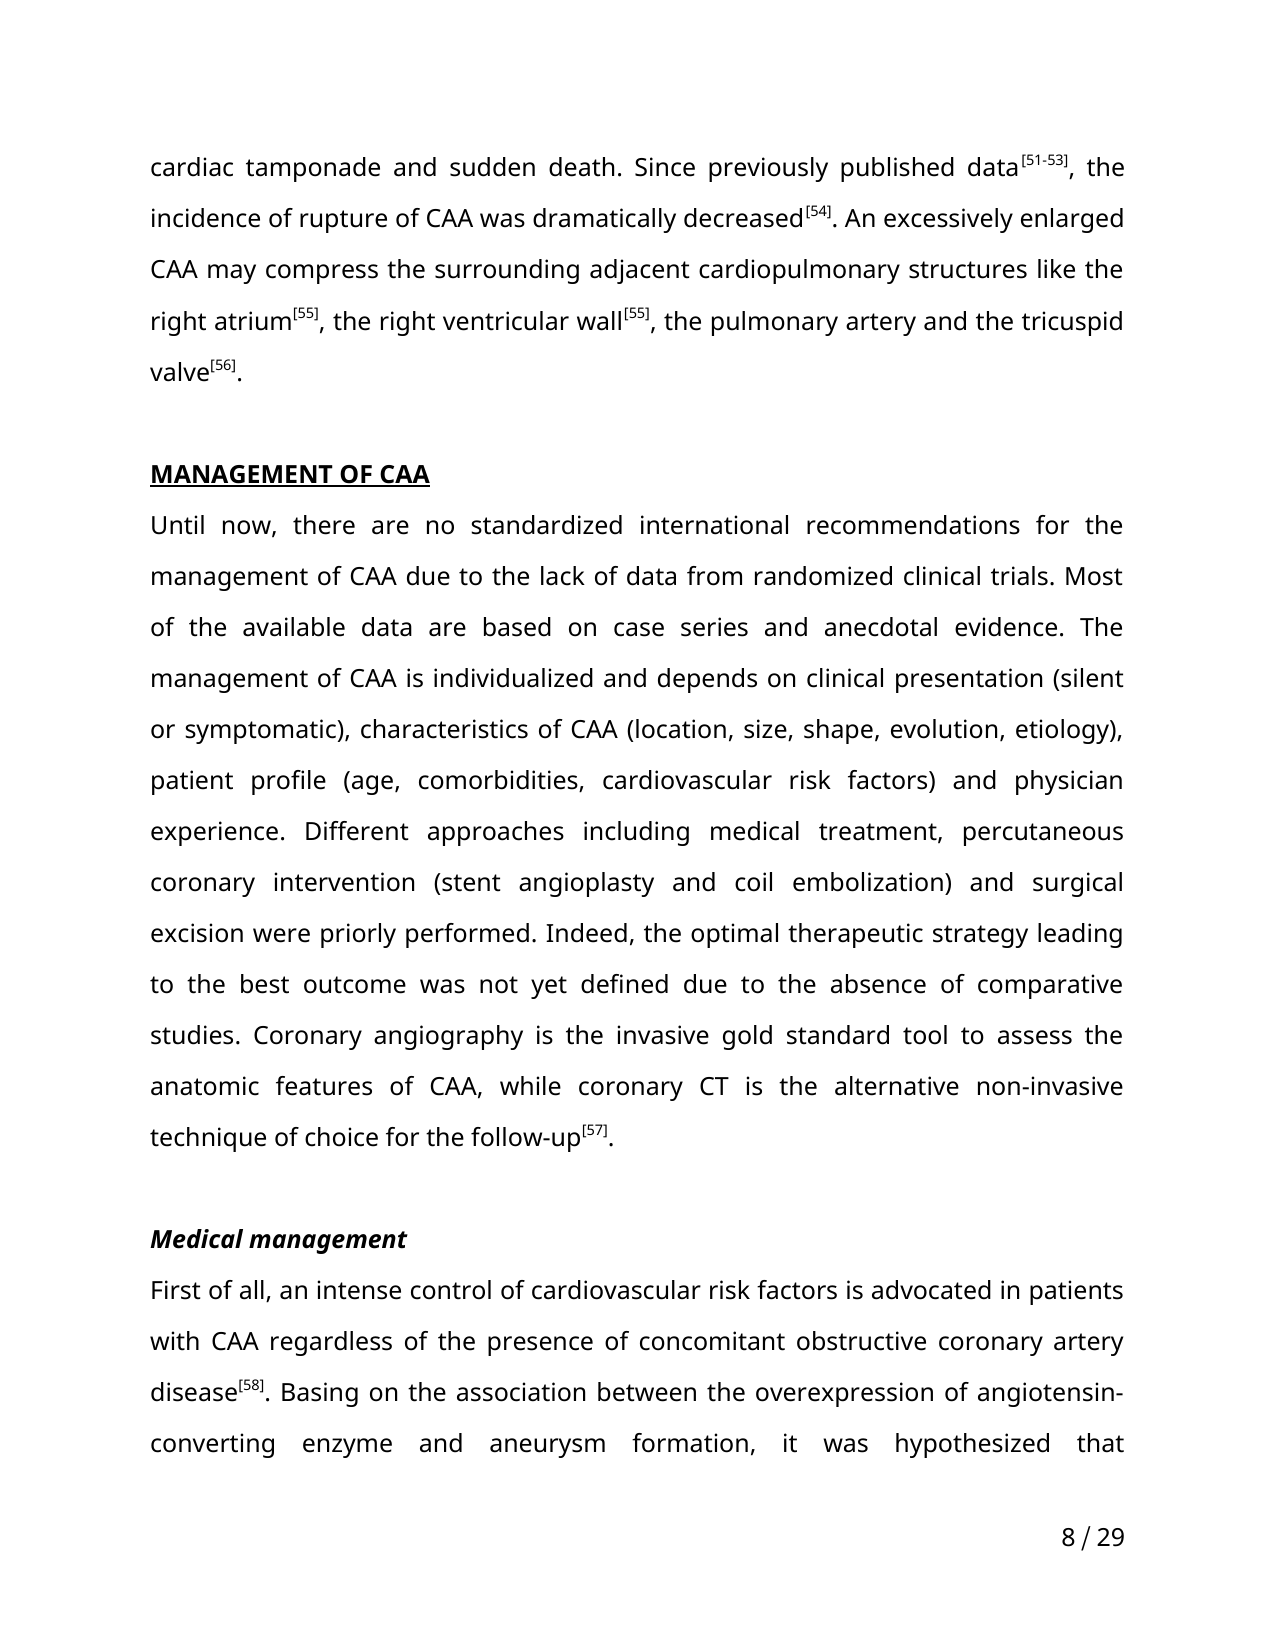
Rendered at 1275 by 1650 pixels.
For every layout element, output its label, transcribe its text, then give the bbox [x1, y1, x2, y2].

text Until now, there are no standardized international recommendations for the management of CAA due to the lack of data from randomized clinical trials. Most of the available data are based on case series and anecdotal evidence. The management of CAA is individualized and depends on clinical presentation (silent or symptomatic), characteristics of CAA (location, size, shape, evolution, etiology), patient profile (age, comorbidities, cardiovascular risk factors) and physician experience. Different approaches including medical treatment, percutaneous coronary intervention (stent angioplasty and coil embolization) and surgical excision were priorly performed. Indeed, the optimal therapeutic strategy leading to the best outcome was not yet defined due to the absence of comparative studies. Coronary angiography is the invasive gold standard tool to assess the anatomic features of CAA, while coronary CT is the alternative non-invasive technique of choice for the follow-up[57]. [150, 507, 1125, 1154]
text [150, 150, 1125, 388]
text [150, 1273, 1125, 1460]
text Medical management [150, 1222, 1125, 1256]
text MANAGEMENT OF CAA [150, 456, 1125, 490]
